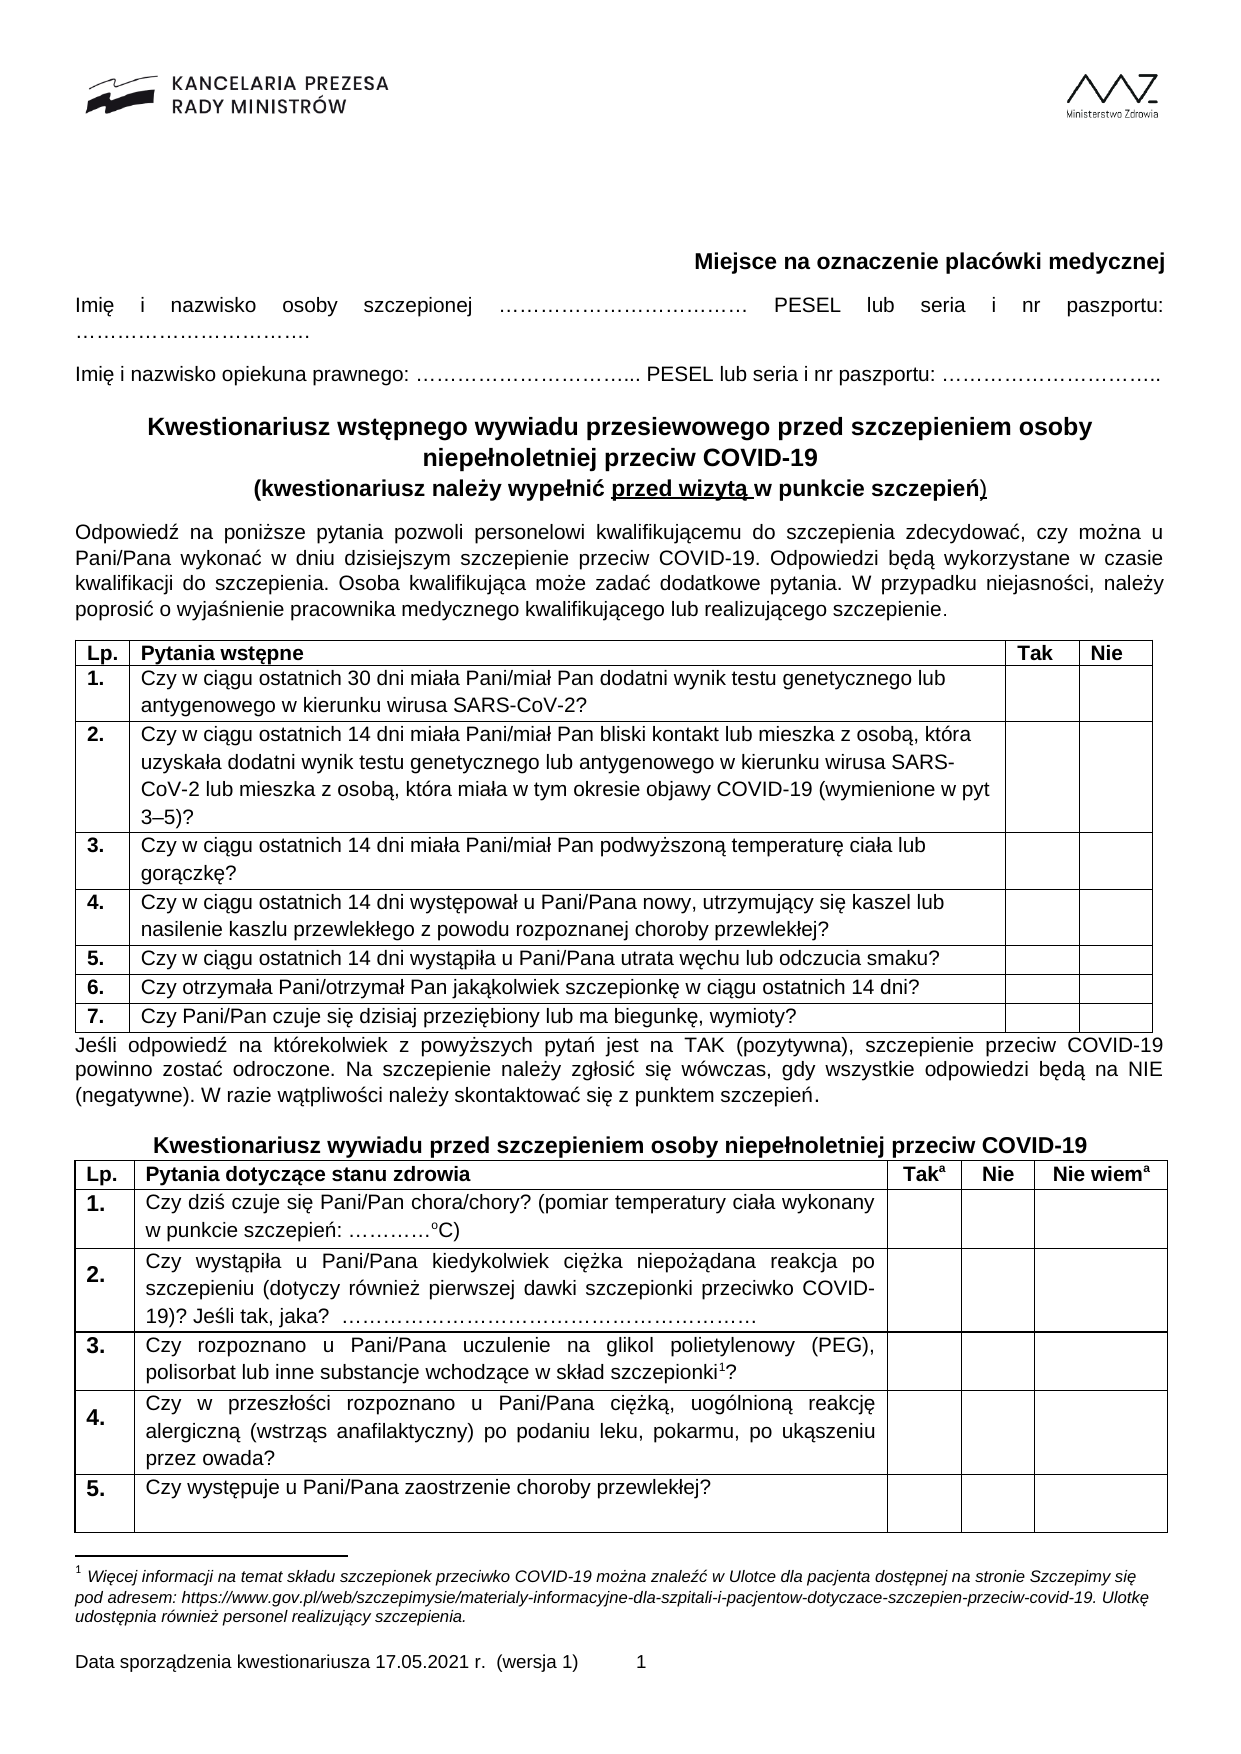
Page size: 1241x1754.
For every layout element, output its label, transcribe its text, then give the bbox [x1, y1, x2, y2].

table_header Lp. [76, 1161, 134, 1189]
text (kwestionariusz należy wypełnić przed wizytą w punkcie szczepień) [75, 474, 1165, 501]
text Odpowiedź na poniższe pytania pozwoli personelowi kwalifikującemu do szczepienia zdecydować, czy można u Pani/Pana wykonać w dniu dzisiejszym szczepienie przeciw COVID-19. Odpowiedzi będą wykorzystane w czasie kwalifikacji do szczepienia. Osoba kwalifikująca może zadać dodatkowe pytania. W przypadku niejasności, należy poprosić o wyjaśnienie pracownika medycznego kwalifikującego lub realizującego szczepienie. [75, 519, 1165, 621]
table_header Taka [888, 1161, 961, 1189]
table_cell [1035, 1190, 1167, 1248]
table_cell Czy Pani/Pan czuje się dzisiaj przeziębiony lub ma biegunkę, wymioty? [130, 1004, 1005, 1032]
table_cell [1035, 1391, 1167, 1474]
table_cell [1006, 833, 1079, 889]
table_cell [1006, 890, 1079, 945]
table_header Nie [962, 1161, 1034, 1189]
table_cell 6. [76, 975, 129, 1003]
table_header Nie [1080, 641, 1152, 664]
table_cell [1080, 666, 1152, 721]
table_cell [76, 1249, 134, 1331]
table_cell Czy otrzymała Pani/otrzymał Pan jakąkolwiek szczepionkę w ciągu ostatnich 14 dni? [130, 975, 1005, 1003]
table_cell 2. [76, 722, 129, 832]
subtitle Kwestionariusz wywiadu przed szczepieniem osoby niepełnoletniej przeciw COVID-19 [75, 1132, 1165, 1158]
table_cell Czy rozpoznano u Pani/Pana uczulenie na glikol polietylenowy (PEG), polisorbat lub inne substancje wchodzące w skład szczepionki? [135, 1333, 887, 1390]
table_cell [1080, 1004, 1152, 1032]
table_cell 4. [76, 890, 129, 945]
table_cell [962, 1475, 1034, 1532]
table_cell [76, 1391, 134, 1474]
table_cell Czy występuje u Pani/Pana zaostrzenie choroby przewlekłej? [135, 1475, 887, 1532]
text Jeśli odpowiedź na którekolwiek z powyższych pytań jest na TAK (pozytywna), szczepienie przeciw COVID-19 powinno zostać odroczone. Na szczepienie należy zgłosić się wówczas, gdy wszystkie odpowiedzi będą na NIE (negatywne). W razie wątpliwości należy skontaktować się z punktem szczepień. [75, 1033, 1165, 1107]
subtitle Kwestionariusz wstępnego wywiadu przesiewowego przed szczepieniem osoby niepełnoletniej przeciw COVID-19 [75, 412, 1165, 472]
table_cell [1006, 1004, 1079, 1032]
table_cell [888, 1190, 961, 1248]
table_cell 3. [76, 833, 129, 889]
text Miejsce na oznaczenie placówki medycznej [75, 248, 1165, 274]
table_cell [962, 1249, 1034, 1331]
table_cell Czy w przeszłości rozpoznano u Pani/Pana ciężką, uogólnioną reakcję alergiczną (wstrząs anafilaktyczny) po podaniu leku, pokarmu, po ukąszeniu przez owada? [135, 1391, 887, 1474]
table_cell [888, 1333, 961, 1390]
table_cell [1006, 946, 1079, 974]
table_header Tak [1006, 641, 1079, 664]
table_cell Czy w ciągu ostatnich 14 dni miała Pani/miał Pan podwyższoną temperaturę ciała lub gorączkę? [130, 833, 1005, 889]
table_cell Czy w ciągu ostatnich 14 dni występował u Pani/Pana nowy, utrzymujący się kaszel lub nasilenie kaszlu przewlekłego z powodu rozpoznanej choroby przewlekłej? [130, 890, 1005, 945]
table_cell [1035, 1249, 1167, 1331]
table_header Nie wiema [1035, 1161, 1167, 1189]
table_cell [1080, 722, 1152, 832]
picture [1052, 67, 1167, 127]
table_cell [1006, 975, 1079, 1003]
table_cell [76, 1333, 134, 1390]
table_cell [962, 1391, 1034, 1474]
table_cell Czy dziś czuje się Pani/Pan chora/chory? (pomiar temperatury ciała wykonany w punkcie szczepień: …………oC) [135, 1190, 887, 1248]
table_cell [1080, 833, 1152, 889]
table_cell Czy w ciągu ostatnich 30 dni miała Pani/miał Pan dodatni wynik testu genetycznego lub antygenowego w kierunku wirusa SARS-CoV-2? [130, 666, 1005, 721]
table_cell [1006, 666, 1079, 721]
text Imię i nazwisko osoby szczepionej ……………………………… PESEL lub seria i nr paszportu:……………………………. [75, 293, 1165, 343]
table_cell [888, 1475, 961, 1532]
table_cell 1. [76, 666, 129, 721]
table_cell [1035, 1333, 1167, 1390]
table_header Pytania wstępne [130, 641, 1005, 664]
table_cell [1080, 946, 1152, 974]
table_cell [76, 1190, 134, 1248]
table_cell 7. [76, 1004, 129, 1032]
table_cell [1006, 722, 1079, 832]
table_header Lp. [76, 641, 129, 664]
table_cell 5. [76, 946, 129, 974]
table_cell [962, 1333, 1034, 1390]
table_cell Czy wystąpiła u Pani/Pana kiedykolwiek ciężka niepożądana reakcja po szczepieniu (dotyczy również pierwszej dawki szczepionki przeciwko COVID-19)? Jeśli tak, jaka? …………………………………………………… [135, 1249, 887, 1331]
table_cell [76, 1475, 134, 1532]
table_cell [1080, 890, 1152, 945]
table_cell [888, 1391, 961, 1474]
table_cell [1035, 1475, 1167, 1532]
picture [73, 67, 402, 122]
table_cell [1080, 975, 1152, 1003]
text Imię i nazwisko opiekuna prawnego: …………………………... PESEL lub seria i nr paszportu: ………………………….. [75, 362, 1165, 386]
table_cell Czy w ciągu ostatnich 14 dni wystąpiła u Pani/Pana utrata węchu lub odczucia smaku? [130, 946, 1005, 974]
table_cell [962, 1190, 1034, 1248]
table_header Pytania dotyczące stanu zdrowia [135, 1161, 887, 1189]
table_cell [888, 1249, 961, 1331]
table_cell Czy w ciągu ostatnich 14 dni miała Pani/miał Pan bliski kontakt lub mieszka z osobą, która uzyskała dodatni wynik testu genetycznego lub antygenowego w kierunku wirusa SARS-CoV-2 lub mieszka z osobą, która miała w tym okresie objawy COVID-19 (wymienione w pyt 3–5)? [130, 722, 1005, 832]
